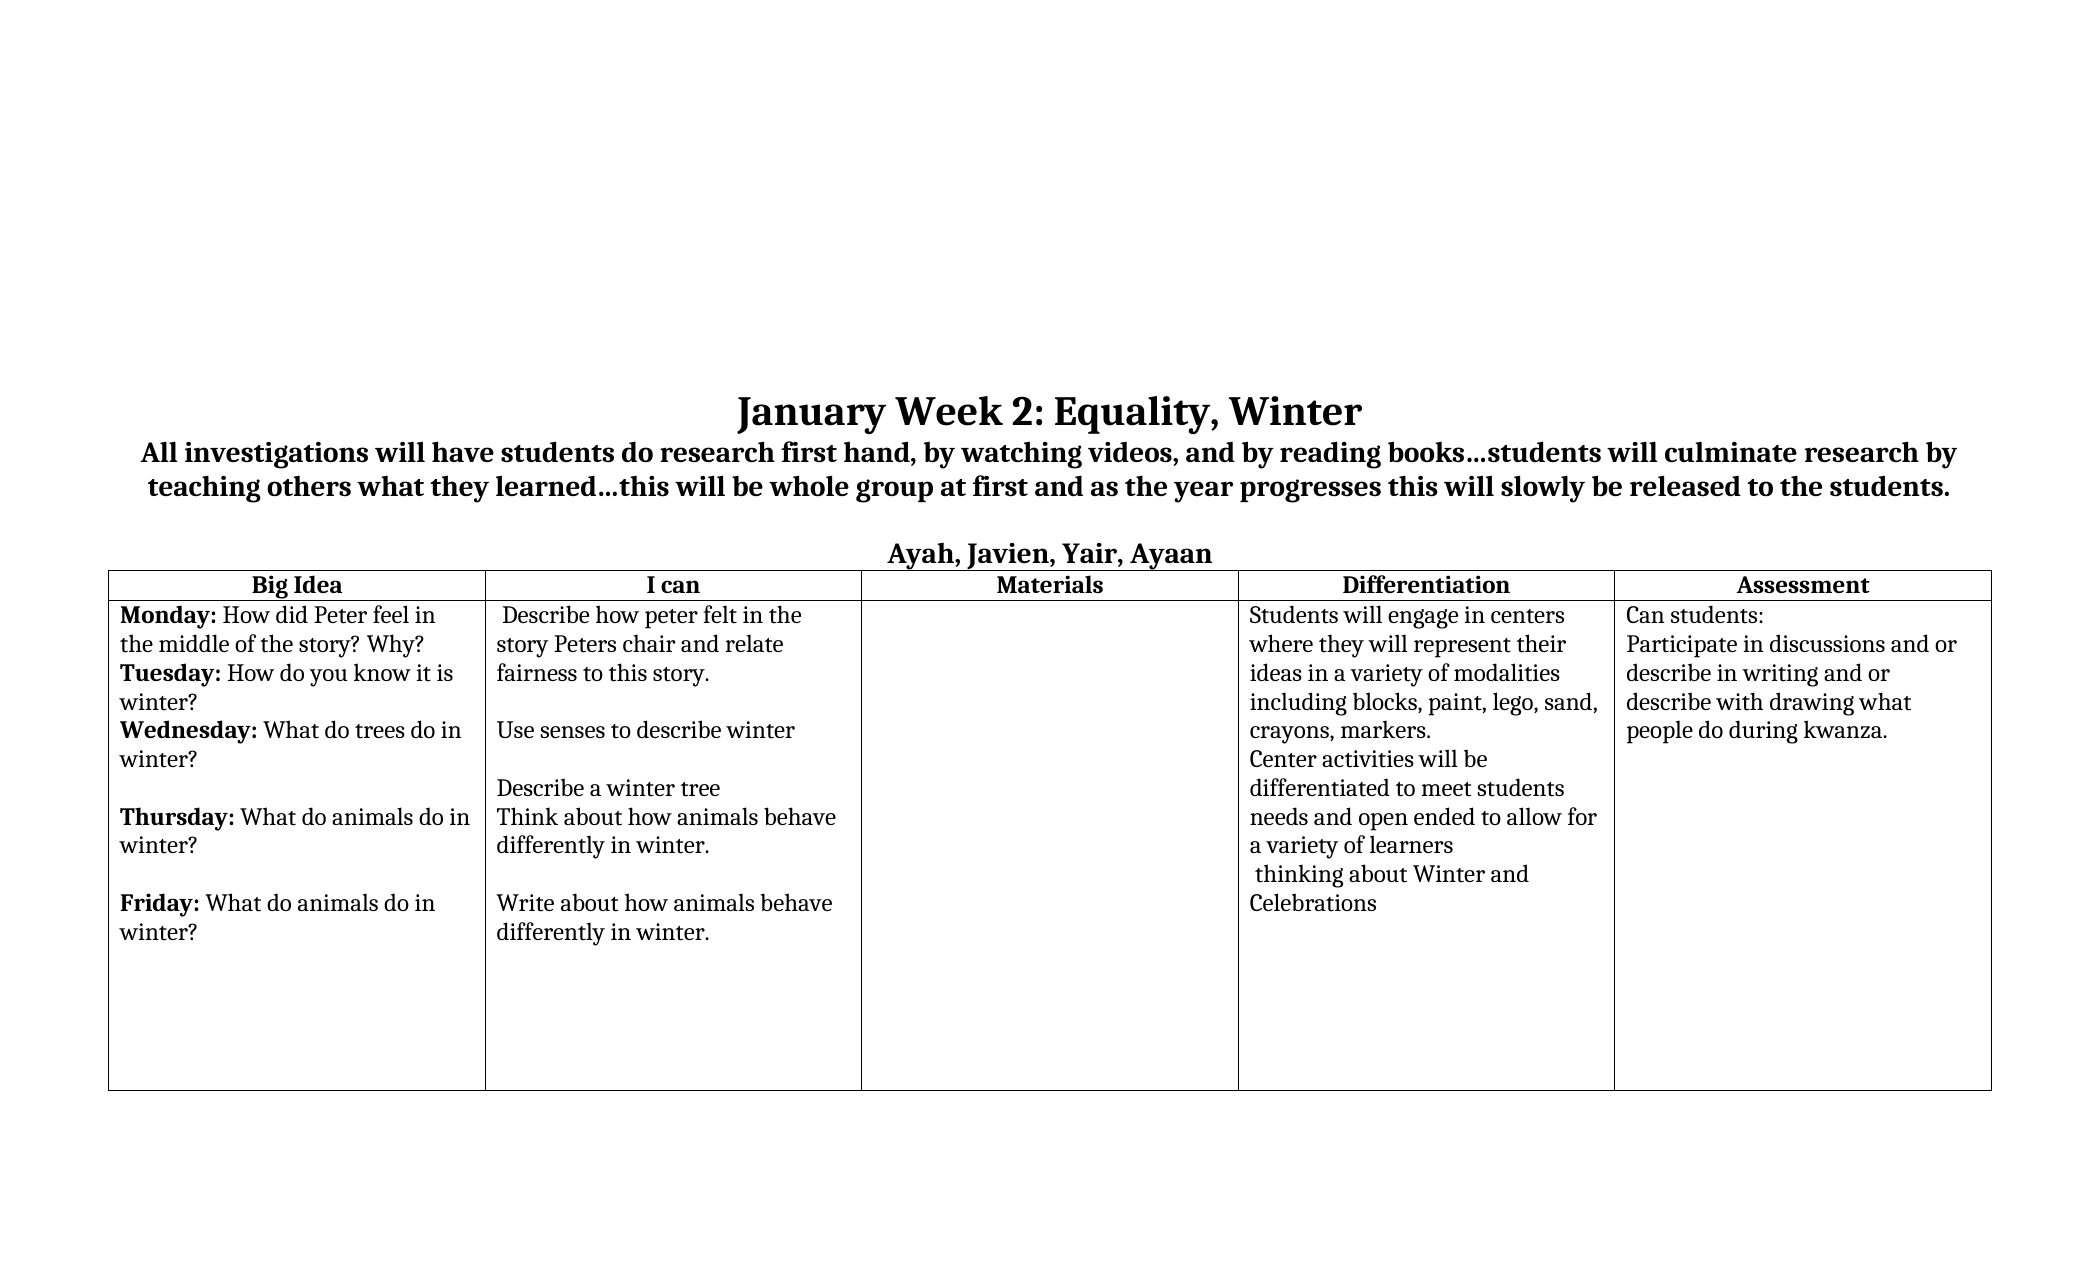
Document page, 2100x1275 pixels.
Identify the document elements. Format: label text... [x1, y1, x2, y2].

table_header Big Idea [109, 571, 485, 600]
table_header Differentiation [1239, 571, 1614, 600]
table_cell Students will engage in centers where they will represent their ideas in a variety of modalities including blocks, paint, lego, sand, crayons, markers. Center activities will be differentiated to meet students needs and open ended to allow for a variety of learners thinking about Winter and Celebrations [1239, 601, 1614, 1090]
table_cell [862, 601, 1238, 1090]
table_header I can [486, 571, 861, 600]
text January Week 2: Equality, Winter [120, 388, 1980, 436]
table_cell Can students: Participate in discussions and or describe in writing and or describe with drawing what people do during kwanza. [1615, 601, 1991, 1090]
table_header Materials [862, 571, 1238, 600]
text Ayah, Javien, Yair, Ayaan [120, 537, 1980, 570]
table_header Assessment [1615, 571, 1991, 600]
table_cell Describe how peter felt in the story Peters chair and relate fairness to this story. Use senses to describe winter Describe a winter tree Think about how animals behave differently in winter. Write about how animals behave differently in winter. [486, 601, 861, 1090]
text All investigations will have students do research first hand, by watching videos, and by reading books…students will culminate research by teaching others what they learned…this will be whole group at first and as the year progresses this will slowly be released to the students. [120, 436, 1980, 503]
table_cell Monday: How did Peter feel in the middle of the story? Why? Tuesday: How do you know it is winter? Wednesday: What do trees do in winter? Thursday: What do animals do in winter? Friday: What do animals do in winter? [109, 601, 485, 1090]
